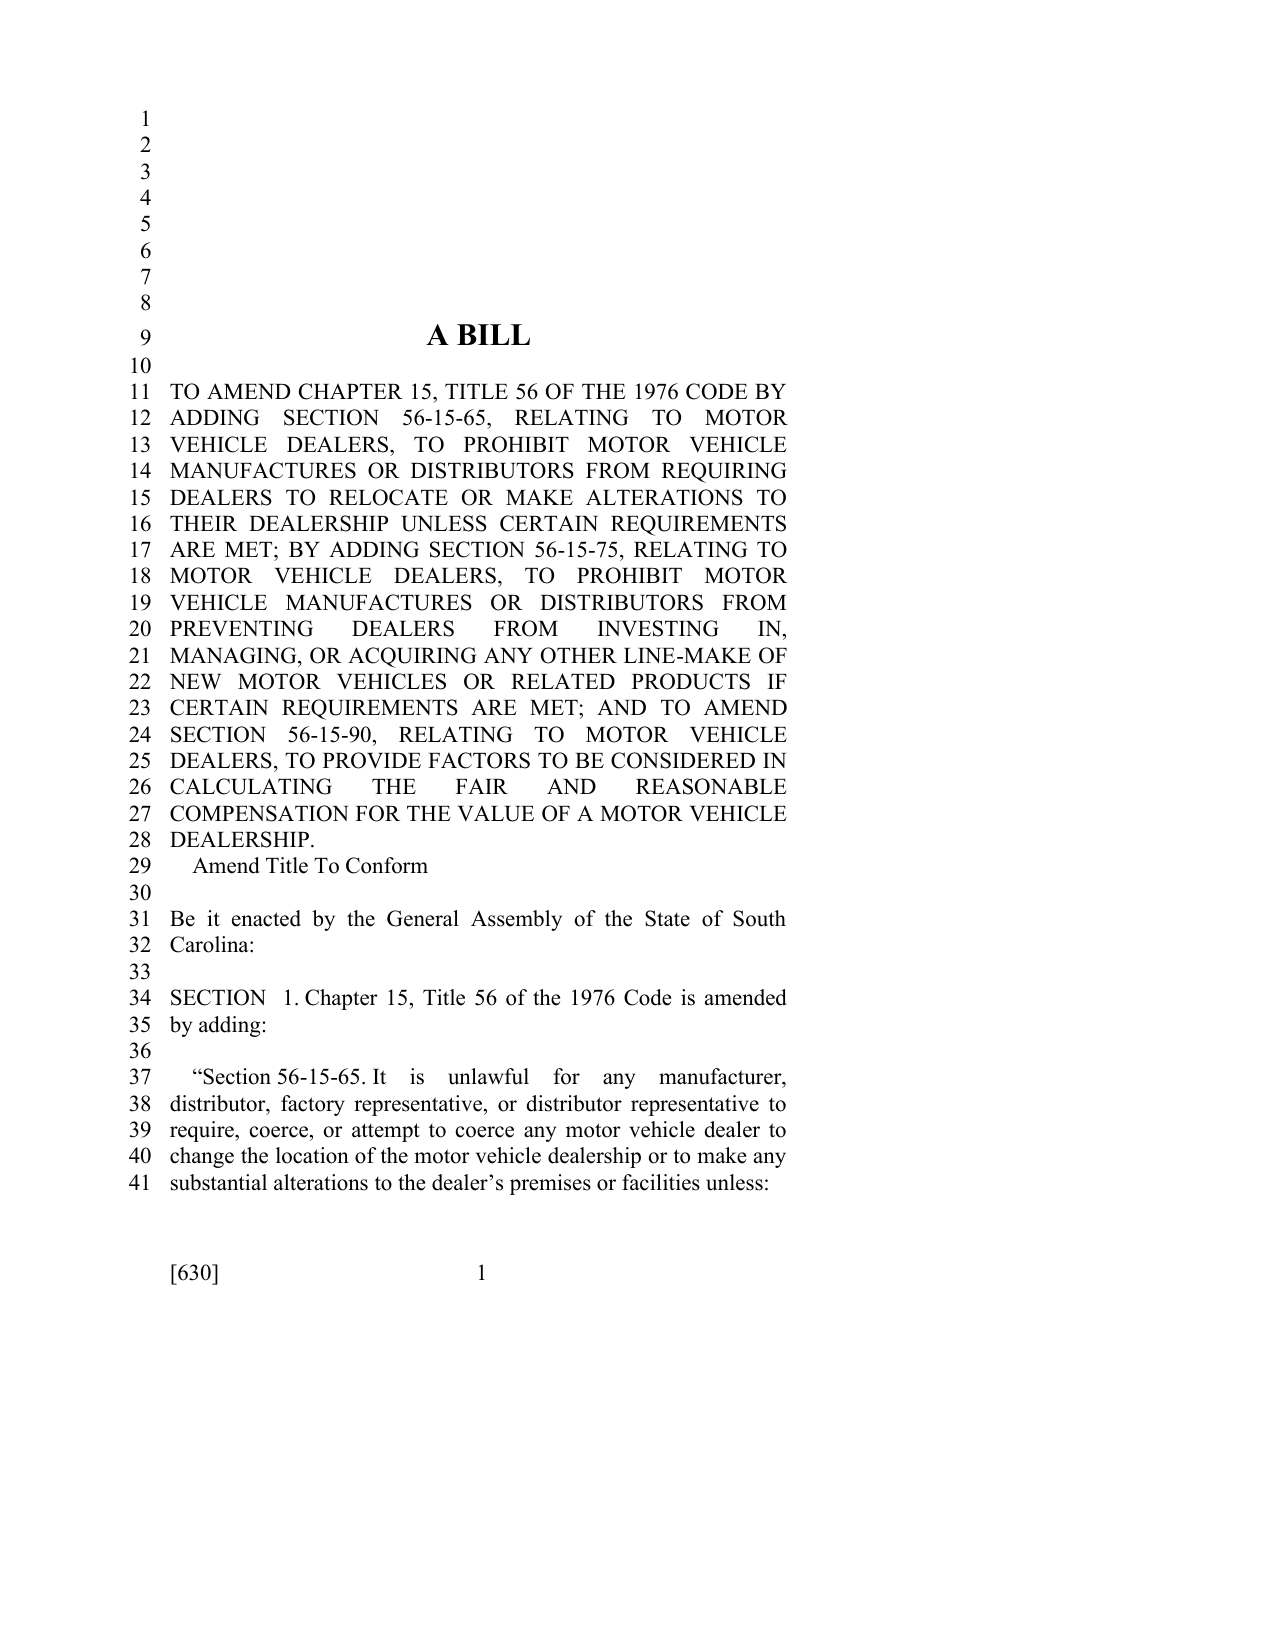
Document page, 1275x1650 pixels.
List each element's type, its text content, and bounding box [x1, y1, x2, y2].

text Amend Title To Conform [169, 852, 787, 879]
text “Section 56-15-65. It is unlawful for any manufacturer, distributor, factory representative, or distributor representative to require, coerce, or attempt to coerce any motor vehicle dealer to change the location of the motor vehicle dealership or to make any substantial alterations to the dealer’s premises or facilities unless: [169, 1063, 787, 1195]
text A BILL [169, 316, 787, 352]
text SECTION 1. Chapter 15, Title 56 of the 1976 Code is amended by adding: [169, 984, 787, 1037]
text TO AMEND CHAPTER 15, TITLE 56 OF THE 1976 CODE BY ADDING SECTION 56-15-65, RELATING TO MOTOR VEHICLE DEALERS, TO PROHIBIT MOTOR VEHICLE MANUFACTURES OR DISTRIBUTORS FROM REQUIRING DEALERS TO RELOCATE OR MAKE ALTERATIONS TO THEIR DEALERSHIP UNLESS CERTAIN REQUIREMENTS ARE MET; BY ADDING SECTION 56-15-75, RELATING TO MOTOR VEHICLE DEALERS, TO PROHIBIT MOTOR VEHICLE MANUFACTURES OR DISTRIBUTORS FROM PREVENTING DEALERS FROM INVESTING IN, MANAGING, OR ACQUIRING ANY OTHER LINE-MAKE OF NEW MOTOR VEHICLES OR RELATED PRODUCTS IF CERTAIN REQUIREMENTS ARE MET; AND TO AMEND SECTION 56-15-90, RELATING TO MOTOR VEHICLE DEALERS, TO PROVIDE FACTORS TO BE CONSIDERED IN CALCULATING THE FAIR AND REASONABLE COMPENSATION FOR THE VALUE OF A MOTOR VEHICLE DEALERSHIP. [169, 378, 787, 852]
text Be it enacted by the General Assembly of the State of South Carolina: [169, 905, 787, 958]
